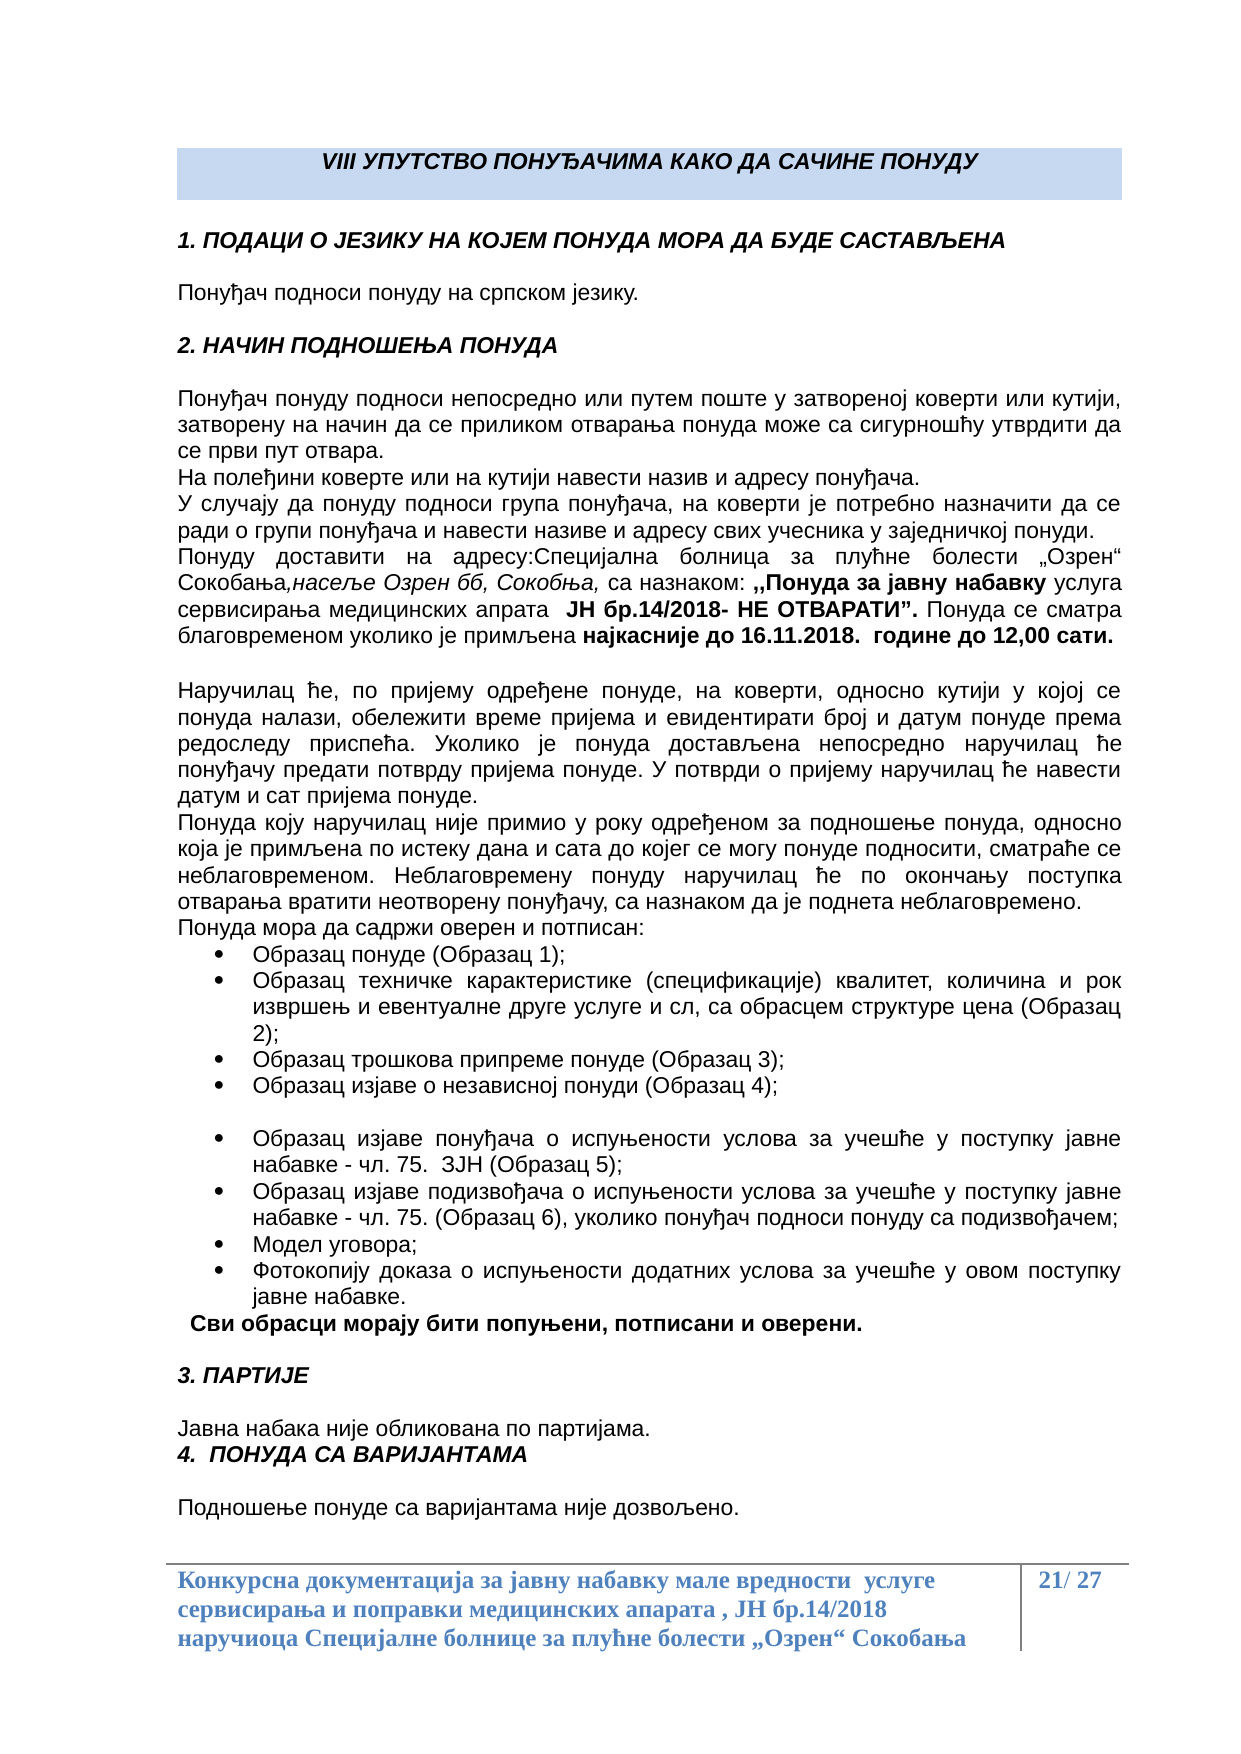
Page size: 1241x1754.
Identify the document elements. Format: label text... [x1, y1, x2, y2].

text Понуђач подноси понуду на српском језику. [177, 279, 1122, 306]
text У случају да понуду подноси група понуђача, на коверти је потребно назначити да се ради о групи понуђача и навести називе и адресу свих учесника у заједничкој понуди. [177, 490, 1122, 543]
list Образац изјаве понуђача о испуњености услова за учешће у поступку јавне набавке - чл. 75. ЗЈН (Образац 5); [215, 1125, 1122, 1178]
text 2. НАЧИН ПОДНОШЕЊА ПОНУДА [177, 332, 1122, 358]
text 4. ПОНУДА СА ВАРИЈАНТАМА [177, 1441, 1122, 1468]
text Понуда мора да садржи оверен и потписан: [177, 914, 1122, 941]
list Модел уговора; [215, 1231, 1122, 1257]
text 1. ПОДАЦИ О ЈЕЗИКУ НА КОЈЕМ ПОНУДА МОРА ДА БУДЕ САСТАВЉЕНА [177, 227, 1122, 253]
text Јавна набака није обликована по партијама. [177, 1415, 1122, 1441]
list Образац техничке карактеристике (спецификације) квалитет, количина и рок извршењ и евентуалне друге услуге и сл, са обрасцем структуре цена (Образац 2); [215, 967, 1122, 1046]
text Подношење понуде са варијантама није дозвољено. [177, 1494, 1122, 1520]
text Сви обрасци морају бити попуњени, потписани и оверени. [177, 1309, 1122, 1336]
text Наручилац ће, по пријему одређене понуде, на коверти, односно кутији у којој се понуда налази, обележити време пријема и евидентирати број и датум понуде према редоследу приспећа. Уколико је понуда достављена непосредно наручилац ће понуђачу предати потврду пријема понуде. У потврди о пријему наручилац ће навести датум и сат пријема понуде. [177, 677, 1122, 809]
list Образац трошкова припреме понуде (Образац 3); [215, 1046, 1122, 1072]
text Понуда коју наручилац није примио у року одређеном за подношење понуда, односно која је примљена по истеку дана и сата до којег се могу понуде подносити, сматраће се неблаговременом. Неблаговремену понуду наручилац ће по окончању поступка отварања вратити неотворену понуђачу, са назнаком да је поднета неблаговремено. [177, 809, 1122, 914]
text На полеђини коверте или на кутији навести назив и адресу понуђача. [177, 464, 1122, 490]
list Образац понуде (Образац 1); [215, 941, 1122, 967]
text VIII УПУТСТВО ПОНУЂАЧИМА КАКО ДА САЧИНЕ ПОНУДУ [177, 148, 1122, 174]
text Понуђач понуду подноси непосредно или путем поште у затвореној коверти или кутији, затворену на начин да се приликом отварања понуда може са сигурношћу утврдити да се први пут отвара. [177, 385, 1122, 464]
text 3. ПАРТИЈЕ [177, 1362, 1122, 1389]
text Понуду доставити на адресу:Специјална болница за плућне болести „Озрен“ Сокобања,насеље Озрен бб, Сокобња, са назнаком: ,,Понуда за јавну набавку услуга сервисирања медицинских апрата ЈН бр.14/2018- НЕ ОТВАРАТИ”. Понуда се сматра благовременом уколико је примљена најкасније до 16.11.2018. године до 12,00 сати. [177, 543, 1122, 648]
list Образац изјаве подизвођача о испуњености услова за учешће у поступку јавне набавке - чл. 75. (Образац 6), уколико понуђач подноси понуду са подизвођачем; [215, 1178, 1122, 1231]
list Образац изјаве о независној понуди (Образац 4); [215, 1072, 1122, 1099]
list Фотокопију доказа о испуњености додатних услова за учешће у овом поступку јавне набавке. [215, 1257, 1122, 1309]
